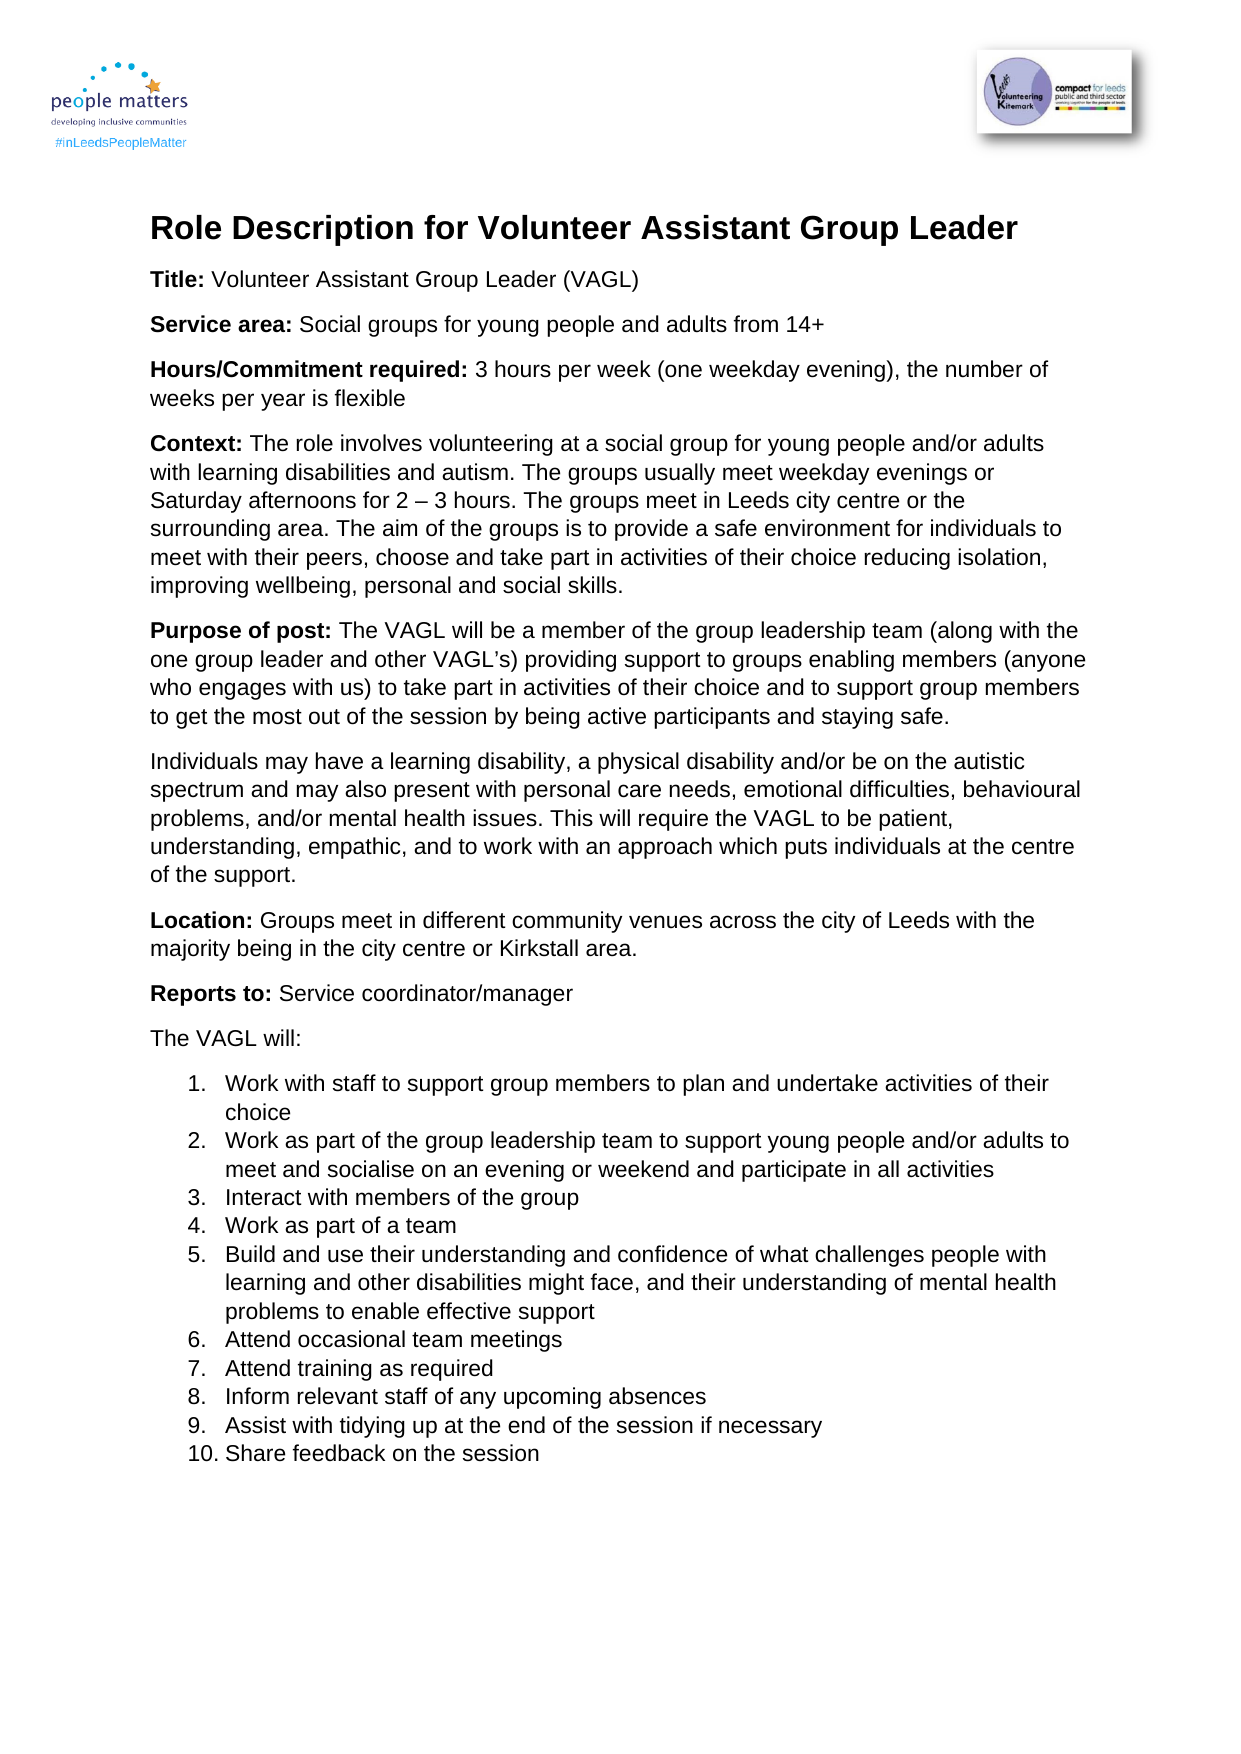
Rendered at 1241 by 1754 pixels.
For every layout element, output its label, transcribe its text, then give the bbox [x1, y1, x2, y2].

list Build and use their understanding and confidence of what challenges people with learning and other disabilities might face, and their understanding of mental health problems to enable effective support [187, 1241, 1090, 1324]
list Interact with members of the group [187, 1184, 1090, 1210]
picture [45, 31, 197, 183]
list Assist with tidying up at the end of the session if necessary [187, 1412, 1090, 1438]
list Work as part of a team [187, 1212, 1090, 1239]
list Attend occasional team meetings [187, 1326, 1090, 1353]
list Share feedback on the session [187, 1440, 1090, 1466]
text Title: Volunteer Assistant Group Leader (VAGL) [150, 266, 1090, 293]
text Purpose of post: The VAGL will be a member of the group leadership team (along with the one group leader and other VAGL’s) providing support to groups enabling members (anyone who engages with us) to take part in activities of their choice and to support group members to get the most out of the session by being active participants and staying safe. [150, 617, 1090, 729]
picture [962, 36, 1160, 161]
text Individuals may have a learning disability, a physical disability and/or be on the autistic spectrum and may also present with personal care needs, emotional difficulties, behavioural problems, and/or mental health issues. This will require the VAGL to be patient, understanding, empathic, and to work with an approach which puts individuals at the centre of the support. [150, 748, 1090, 888]
text Location: Groups meet in different community venues across the city of Leeds with the majority being in the city centre or Kirkstall area. [150, 907, 1090, 961]
text The VAGL will: [150, 1025, 1090, 1052]
list Attend training as required [187, 1355, 1090, 1381]
text Hours/Commitment required: 3 hours per week (one weekday evening), the number of weeks per year is flexible [150, 356, 1090, 411]
text Context: The role involves volunteering at a social group for young people and/or adults with learning disabilities and autism. The groups usually meet weekday evenings or Saturday afternoons for 2 – 3 hours. The groups meet in Leeds city centre or the surrounding area. The aim of the groups is to provide a safe environment for individuals to meet with their peers, choose and take part in activities of their choice reducing isolation, improving wellbeing, personal and social skills. [150, 430, 1090, 598]
text Service area: Social groups for young people and adults from 14+ [150, 311, 1090, 338]
list Work as part of the group leadership team to support young people and/or adults to meet and socialise on an evening or weekend and participate in all activities [187, 1127, 1090, 1182]
text Role Description for Volunteer Assistant Group Leader [150, 208, 1090, 247]
list Work with staff to support group members to plan and undertake activities of their choice [187, 1070, 1090, 1125]
list Inform relevant staff of any upcoming absences [187, 1383, 1090, 1409]
text Reports to: Service coordinator/manager [150, 980, 1090, 1006]
